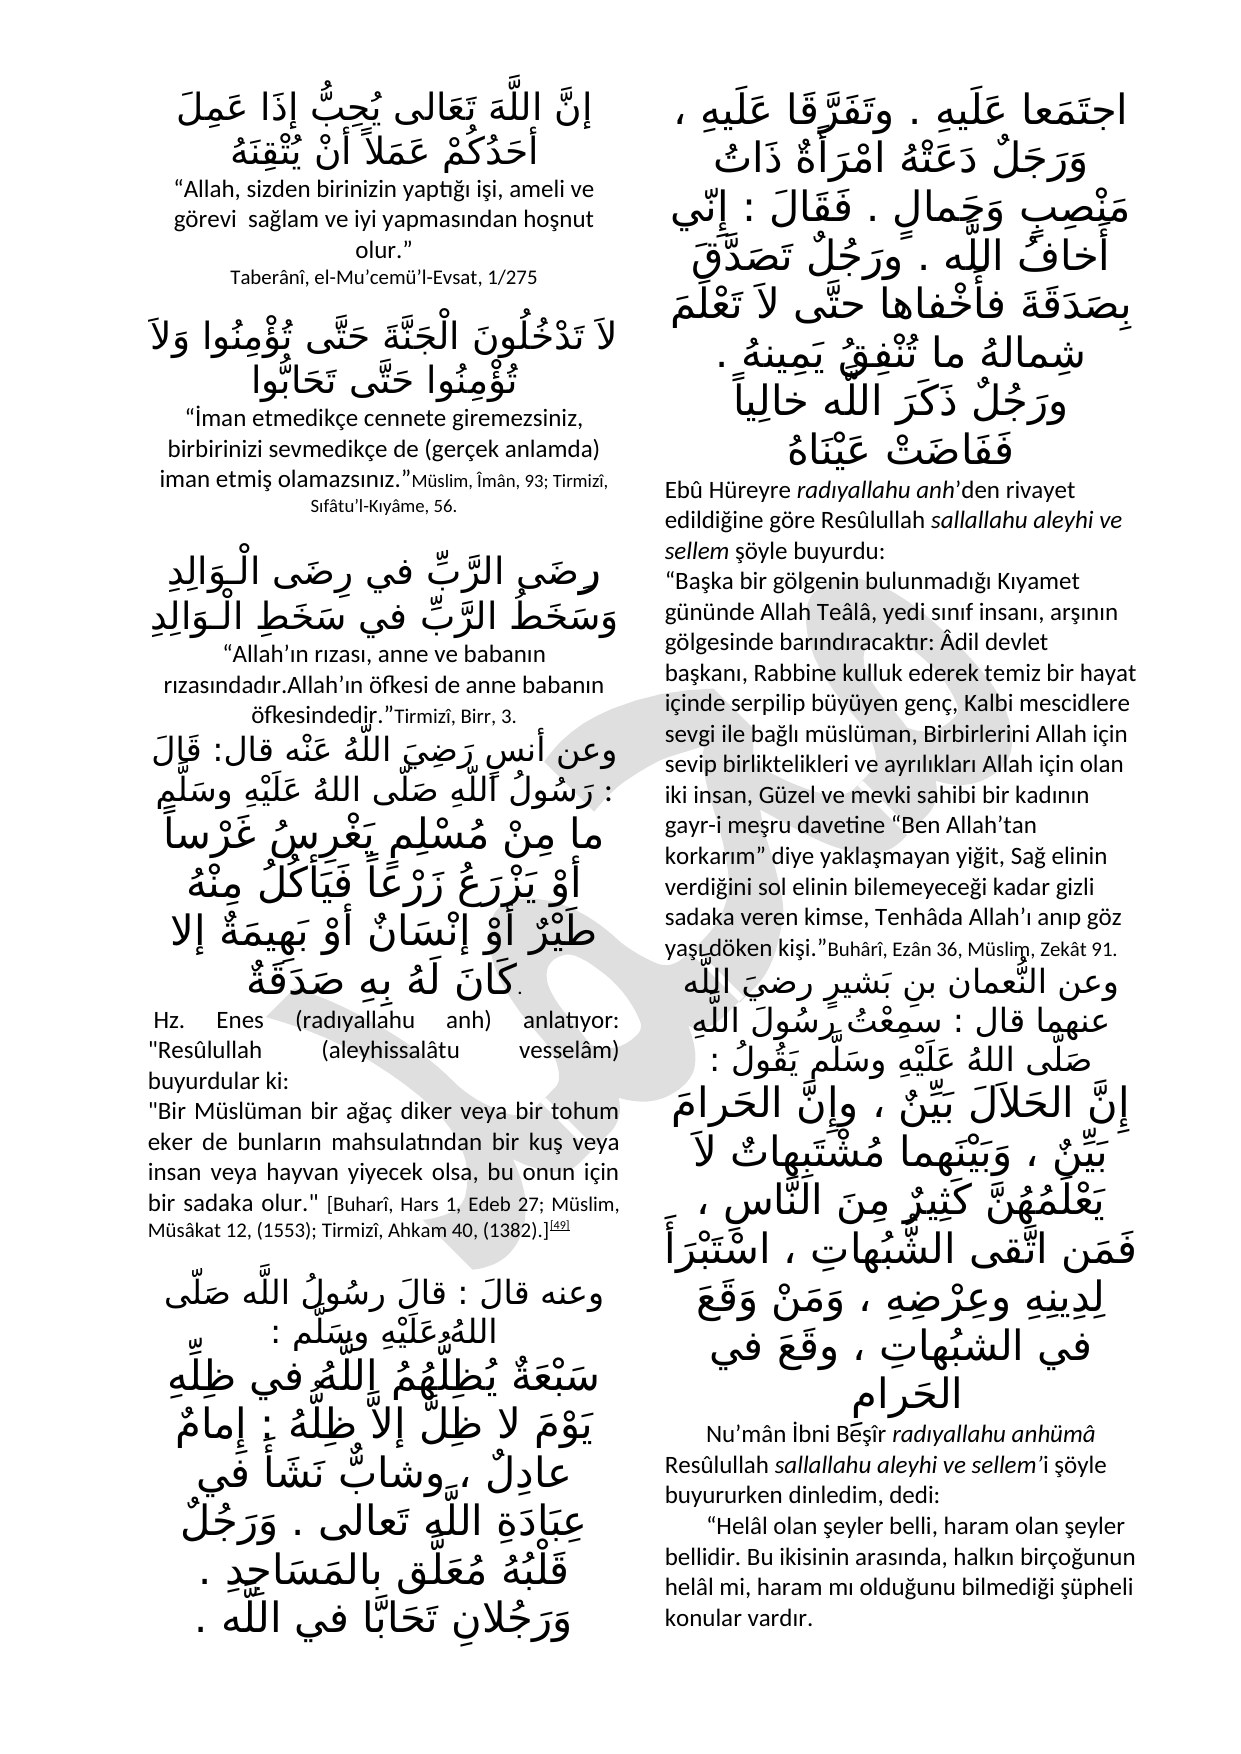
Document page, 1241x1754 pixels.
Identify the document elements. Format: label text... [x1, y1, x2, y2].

text Nu’mân İbni Beşîr radıyallahu anhümâ Resûlullah sallallahu aleyhi ve sellem’i şöyle buyururken dinledim, dedi: [664, 1419, 1137, 1510]
text وعن النُّعمان بنِ بَشيرٍ رضيَ اللَّه عنهما قال : سمِعْتُ رسُولَ اللَّهِ صَلّى اللهُ عَلَيْهِ وسَلَّم يَقُولُ : [664, 962, 1137, 1079]
text إنَّ اللَّهَ تَعَالى يُحِبُّ إذَا عَمِلَ أحَدُكُمْ عَمَلاً أنْ يُتْقِنَهُ [148, 86, 620, 173]
text “Helâl olan şeyler belli, haram olan şeyler bellidir. Bu ikisinin arasında, halkın birçoğunun helâl mi, haram mı olduğunu bilmediği şüpheli konular vardır. [664, 1510, 1137, 1632]
text “Allah, sizden birinizin yaptığı işi, ameli ve görevi sağlam ve iyi yapmasından hoşnut olur.” [148, 173, 620, 264]
text سَبْعَةٌ يُظِلُّهُمُ اللَّهُ في ظِلِّهِ يَوْمَ لا ظِلَّ إلاَّ ظِلُّهُ : إِمامٌ عادِلٌ ، وشابٌّ نَشَأَ في عِبَادَةِ اللَّه تَعالى . وَرَجُلٌ قَلْبُهُ مُعَلَّق بالمَسَاجِدِ . وَرَجُلانِ تَحَابَّا في اللَّه . اجتَمَعا عَلَيهِ . وتَفَرَّقَا عَلَيهِ ، وَرَجَلٌ دَعَتْهُ امْرَأَةٌ ذَاتُ مَنْصِبٍ وَجَمالٍ . فَقَالَ : إِنّي أَخافُ اللَّه . ورَجُلٌ تَصَدَّقَ بِصَدَقَةَ فأَخْفاها حتَّى لاَ تَعْلَمَ شِمالهُ ما تُنْفِقُ يَمِينهُ . ورَجُلٌ ذَكَرَ اللَّه خالِياً فَفَاضَتْ عَيْنَاهُ [148, 1351, 620, 1642]
text وعنه قالَ : قالَ رسُولُ اللَّه صَلّى اللهُ عَلَيْهِ وسَلَّم : [148, 1273, 620, 1351]
text لاَ تَدْخُلُونَ الْجَنَّةَ حَتَّى تُؤْمِنُوا وَلاَ تُؤْمِنُوا حَتَّى تَحَابُّوا [148, 315, 620, 402]
text ما مِنْ مُسْلِمٍ يَغْرِسُ غَرْساً أوْ يَزْرَعُ زَرْعاً فَيَأكُلُ مِنْهُ طَيْرٌ أوْ إنْسَانٌ أوْ بَهِيمَةٌ إلا كَانَ لَهُ بِهِ صَدَقَةٌ. [148, 810, 620, 1004]
text رِضَى الرَّبِّ في رِضَى الْـوَالِدِ وَسَخَطُ الرَّبِّ في سَخَطِ الْـوَالِدِ [148, 542, 620, 639]
text وعن أنسٍ رَضِيَ اللّهُ عَنْه قال: قَالَ رَسُولُ اللّهِ صَلّى اللهُ عَلَيْهِ وسَلَّم : [148, 730, 620, 810]
text “İman etmedikçe cennete giremezsiniz, birbirinizi sevmedikçe de (gerçek anlamda) iman etmiş olamazsınız.”Müslim, Îmân, 93; Tirmizî, Sıfâtu’l-Kıyâme, 56. [148, 402, 620, 517]
text Hz. Enes (radıyallahu anh) anlatıyor: "Resûlullah (aleyhissalâtu vesselâm) buyurdular ki: [148, 1004, 620, 1096]
text سَبْعَةٌ يُظِلُّهُمُ اللَّهُ في ظِلِّهِ يَوْمَ لا ظِلَّ إلاَّ ظِلُّهُ : إِمامٌ عادِلٌ ، وشابٌّ نَشَأَ في عِبَادَةِ اللَّه تَعالى . وَرَجُلٌ قَلْبُهُ مُعَلَّق بالمَسَاجِدِ . وَرَجُلانِ تَحَابَّا في اللَّه . اجتَمَعا عَلَيهِ . وتَفَرَّقَا عَلَيهِ ، وَرَجَلٌ دَعَتْهُ امْرَأَةٌ ذَاتُ مَنْصِبٍ وَجَمالٍ . فَقَالَ : إِنّي أَخافُ اللَّه . ورَجُلٌ تَصَدَّقَ بِصَدَقَةَ فأَخْفاها حتَّى لاَ تَعْلَمَ شِمالهُ ما تُنْفِقُ يَمِينهُ . ورَجُلٌ ذَكَرَ اللَّه خالِياً فَفَاضَتْ عَيْنَاهُ [664, 86, 1137, 474]
text “Allah’ın rızası, anne ve babanın rızasındadır.Allah’ın öfkesi de anne babanın öfkesindedir.”Tirmizî, Birr, 3. [148, 639, 620, 730]
text Taberânî, el-Mu’cemü’l-Evsat, 1/275 [148, 264, 620, 290]
text Ebû Hüreyre radıyallahu anh’den rivayet edildiğine göre Resûlullah sallallahu aleyhi ve sellem şöyle buyurdu: [664, 474, 1137, 566]
text إِنَّ الحَلاَلَ بَيِّنٌ ، وإِنَّ الحَرامَ بَيِّنٌ ، وَبَيْنَهما مُشْتَبِهاتٌ لاَ يَعْلَمُهُنَّ كَثِيرٌ مِنَ النَّاسِ ، فَمَن اتَّقى الشُّبُهاتِ ، اسْتَبْرَأَ لِدِينِهِ وعِرْضِهِ ، وَمَنْ وَقَعَ في الشبُهاتِ ، وقَعَ في الحَرامِ [664, 1079, 1137, 1419]
text "Bir Müslüman bir ağaç diker veya bir tohum eker de bunların mahsulatından bir kuş veya insan veya hayvan yiyecek olsa, bu onun için bir sadaka olur." [Buharî, Hars 1, Edeb 27; Müslim, Müsâkat 12, (1553); Tirmizî, Ahkam 40, (1382).][49] [148, 1096, 620, 1243]
text “Başka bir gölgenin bulunmadığı Kıyamet gününde Allah Teâlâ, yedi sınıf insanı, arşının gölgesinde barındıracaktır: Âdil devlet başkanı, Rabbine kulluk ederek temiz bir hayat içinde serpilip büyüyen genç, Kalbi mescidlere sevgi ile bağlı müslüman, Birbirlerini Allah için sevip birliktelikleri ve ayrılıkları Allah için olan iki insan, Güzel ve mevki sahibi bir kadının gayr-i meşru davetine “Ben Allah’tan korkarım” diye yaklaşmayan yiğit, Sağ elinin verdiğini sol elinin bilemeyeceği kadar gizli sadaka veren kimse, Tenhâda Allah’ı anıp göz yaşı döken kişi.”Buhârî, Ezân 36, Müslim, Zekât 91. [664, 566, 1137, 962]
